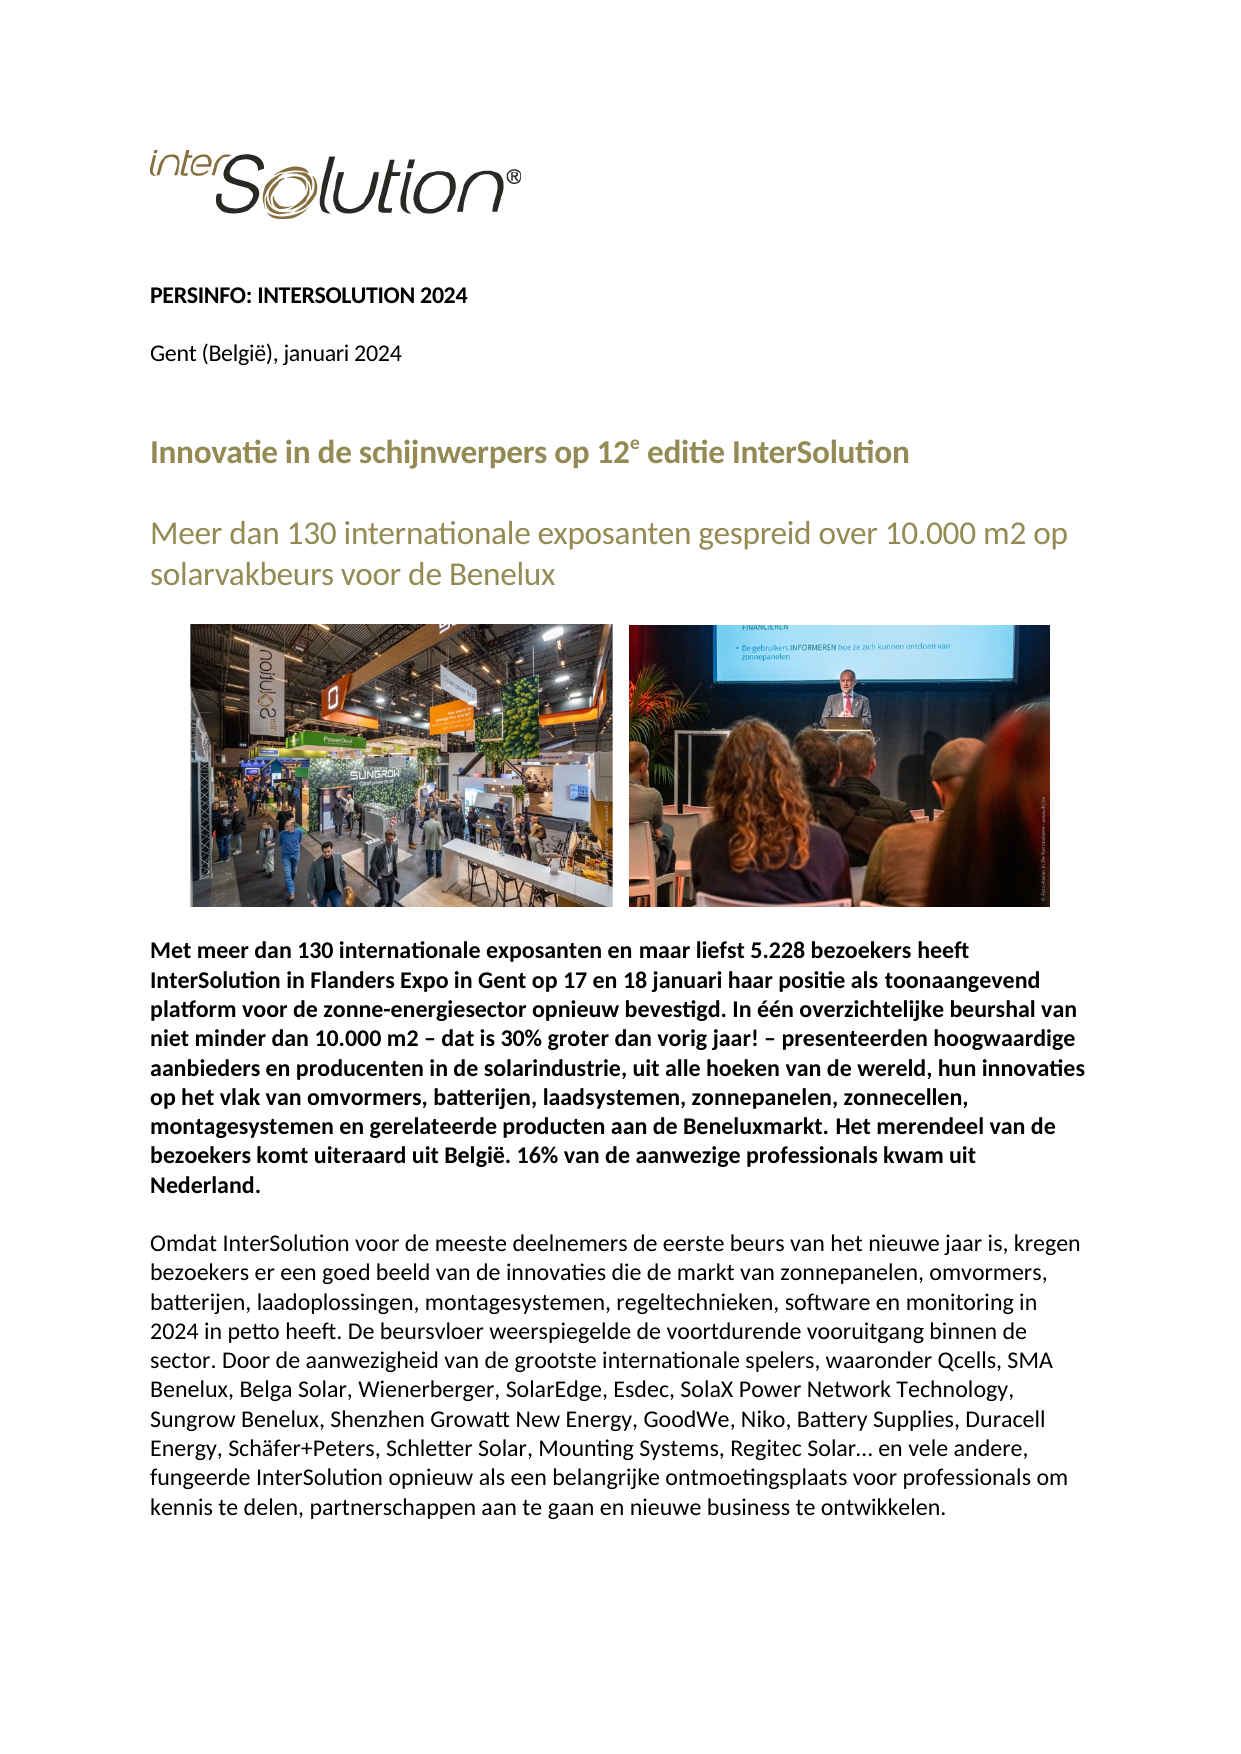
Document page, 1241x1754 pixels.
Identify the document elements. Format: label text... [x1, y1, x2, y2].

text PERSINFO: INTERSOLUTION 2024 Gent (België), januari 2024 [150, 150, 1090, 398]
text Met meer dan 130 internationale exposanten en maar liefst 5.228 bezoekers heeft InterSolution in Flanders Expo in Gent op 17 en 18 januari haar positie als toonaangevend platform voor de zonne-energiesector opnieuw bevestigd. In één overzichtelijke beurshal van niet minder dan 10.000 m2 – dat is 30% groter dan vorig jaar! – presenteerden hoogwaardige aanbieders en producenten in de solarindustrie, uit alle hoeken van de wereld, hun innovaties op het vlak van omvormers, batterijen, laadsystemen, zonnepanelen, zonnecellen, montagesystemen en gerelateerde producten aan de Beneluxmarkt. Het merendeel van de bezoekers komt uiteraard uit België. 16% van de aanwezige professionals kwam uit Nederland. [150, 936, 1090, 1199]
text Innovatie in de schijnwerpers op 12e editie InterSolution Meer dan 130 internationale exposanten gespreid over 10.000 m2 op solarvakbeurs voor de Benelux [150, 431, 1090, 624]
picture [190, 624, 613, 907]
picture [150, 150, 521, 219]
picture [629, 625, 1050, 907]
text Omdat InterSolution voor de meeste deelnemers de eerste beurs van het nieuwe jaar is, kregen bezoekers er een goed beeld van de innovaties die de markt van zonnepanelen, omvormers, batterijen, laadoplossingen, montagesystemen, regeltechnieken, software en monitoring in 2024 in petto heeft. De beursvloer weerspiegelde de voortdurende vooruitgang binnen de sector. Door de aanwezigheid van de grootste internationale spelers, waaronder Qcells, SMA Benelux, Belga Solar, Wienerberger, SolarEdge, Esdec, SolaX Power Network Technology, Sungrow Benelux, Shenzhen Growatt New Energy, GoodWe, Niko, Battery Supplies, Duracell Energy, Schäfer+Peters, Schletter Solar, Mounting Systems, Regitec Solar… en vele andere, fungeerde InterSolution opnieuw als een belangrijke ontmoetingsplaats voor professionals om kennis te delen, partnerschappen aan te gaan en nieuwe business te ontwikkelen. [150, 1228, 1090, 1521]
